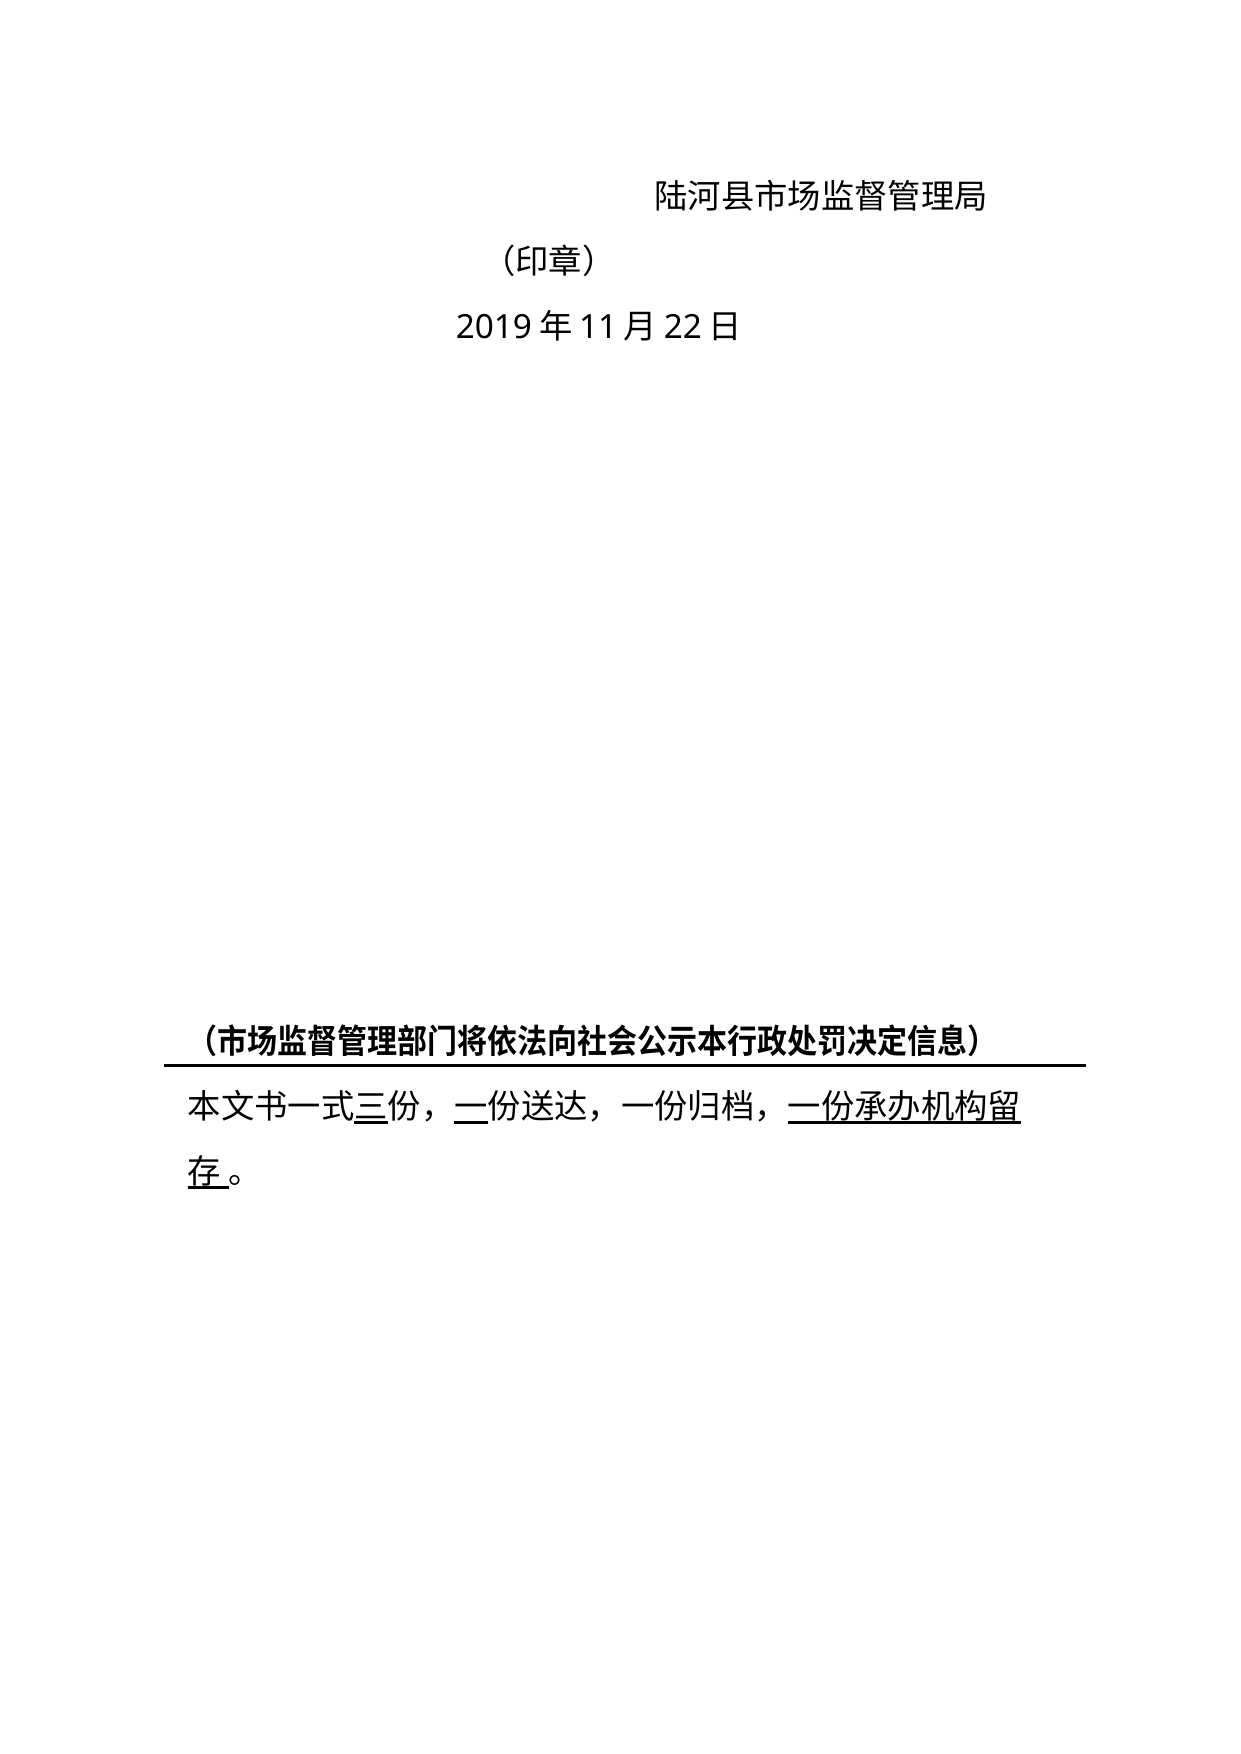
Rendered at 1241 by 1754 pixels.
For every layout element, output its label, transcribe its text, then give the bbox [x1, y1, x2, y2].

text 陆河县市场监督管理局 [187, 162, 1053, 227]
text （印章） [187, 227, 1053, 292]
text （市场监督管理部门将依法向社会公示本行政处罚决定信息） [187, 1007, 1053, 1064]
text 2019年11月22日 [187, 292, 1053, 357]
text 本文书一式三份，一份送达，一份归档，一份承办机构留存 。 [187, 1072, 1053, 1202]
